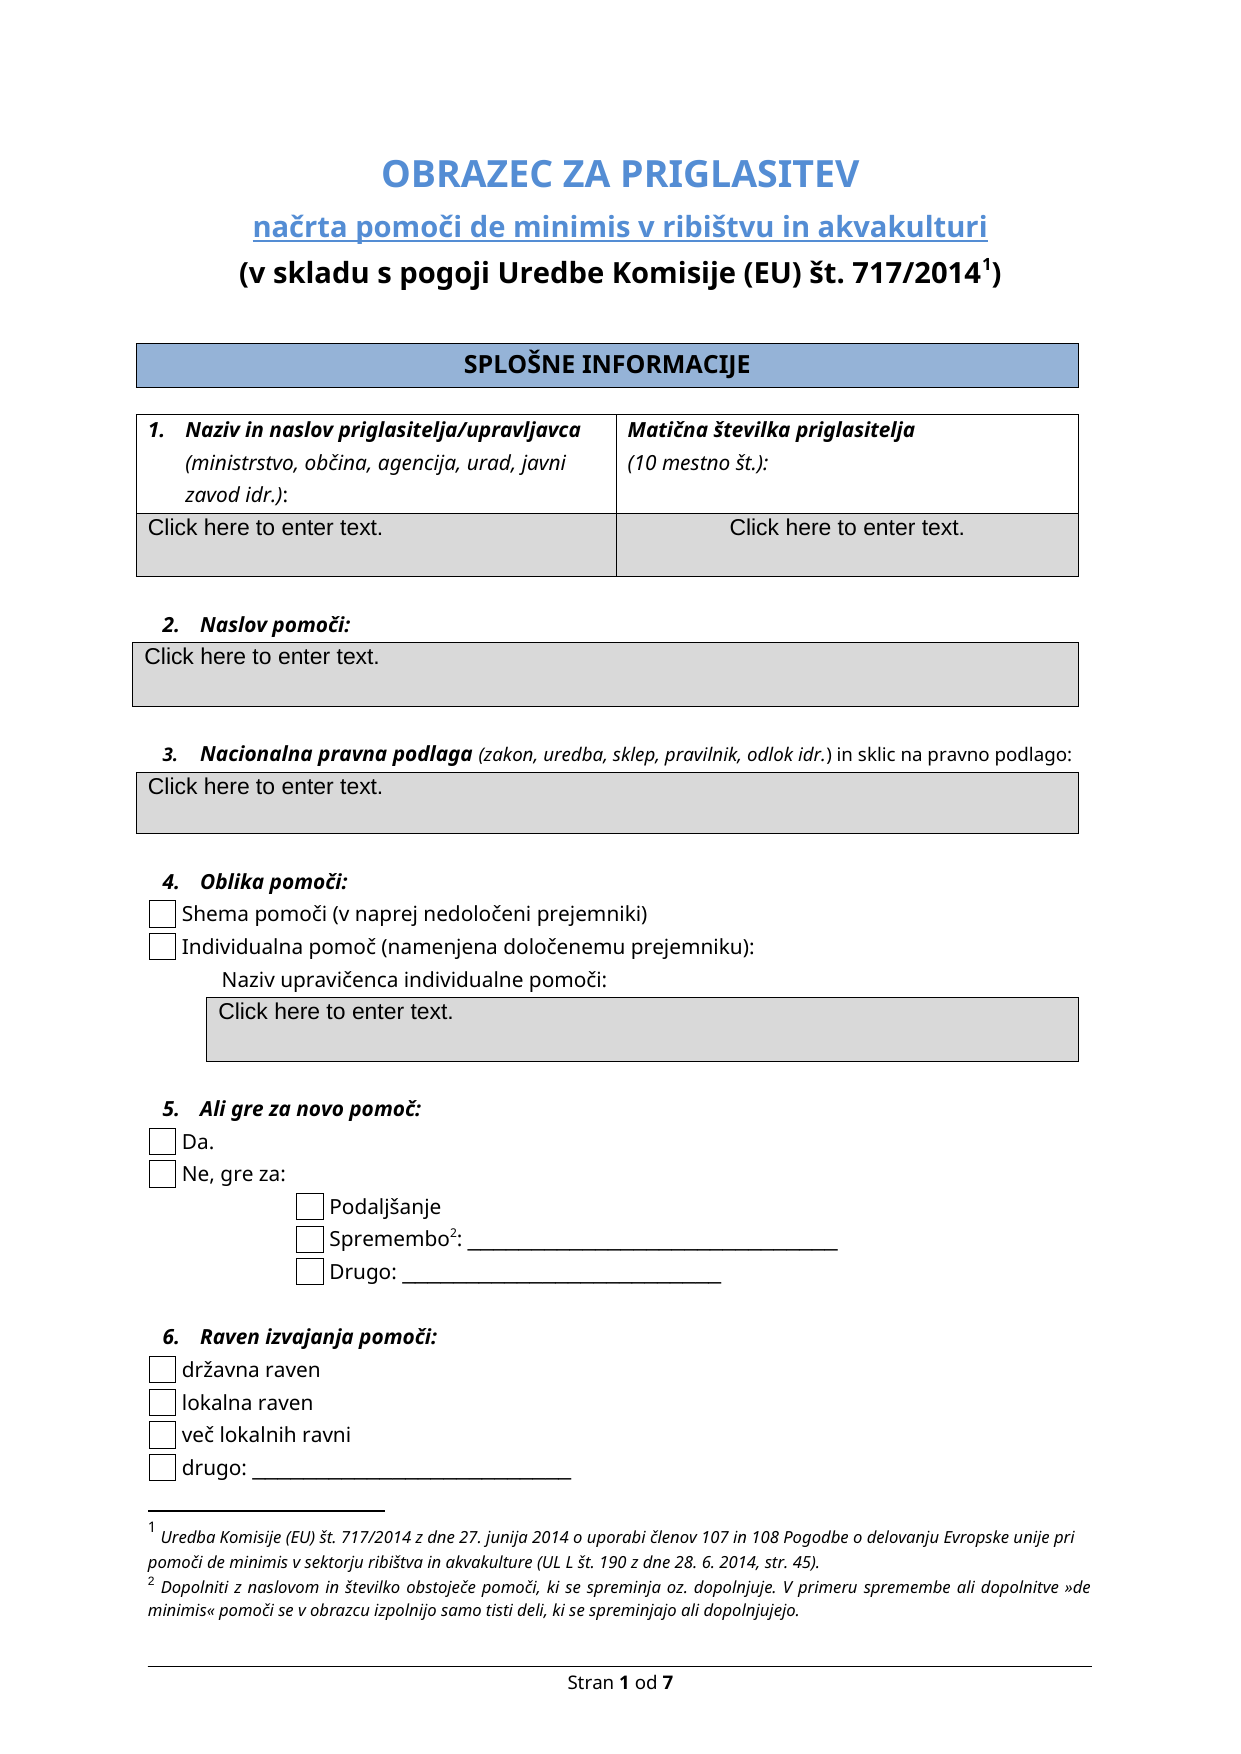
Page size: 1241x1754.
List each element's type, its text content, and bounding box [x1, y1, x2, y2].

text (v skladu s pogoji Uredbe Komisije (EU) št. 717/2014) [148, 252, 1092, 292]
text Spremembo: [295, 1224, 1092, 1253]
table_header Naziv in naslov priglasitelja/upravljavca (ministrstvo, občina, agencija, urad, javni zavod idr.): [137, 415, 616, 513]
table_header SPLOŠNE INFORMACIJE [137, 344, 1078, 387]
table_header [137, 773, 1078, 833]
table_header [207, 998, 1078, 1061]
table_header Matična številka priglasitelja (10 mestno št.): [617, 415, 1078, 513]
list Da. [148, 1127, 1092, 1155]
list lokalna raven [148, 1388, 1092, 1416]
text načrta pomoči de minimis v ribištvu in akvakulturi [148, 206, 1092, 246]
list Oblika pomoči: [162, 867, 1092, 895]
text Podaljšanje [295, 1192, 1092, 1220]
list državna raven [148, 1355, 1092, 1383]
table_header [133, 643, 1078, 706]
text več lokalnih ravni [148, 1420, 1092, 1449]
list Nacionalna pravna podlaga (zakon, uredba, sklep, pravilnik, odlok idr.) in sklic na pravno podlago: [162, 739, 1092, 768]
text Drugo: [295, 1257, 1092, 1286]
table_cell [137, 514, 616, 576]
text Naziv upravičenca individualne pomoči: [148, 965, 1092, 993]
list Naslov pomoči: [162, 610, 1092, 638]
text Individualna pomoč (namenjena določenemu prejemniku): [148, 932, 1092, 961]
list Ali gre za novo pomoč: [162, 1094, 1092, 1123]
list Raven izvajanja pomoči: [162, 1322, 1092, 1351]
text Shema pomoči (v naprej nedoločeni prejemniki) [148, 899, 1092, 928]
text OBRAZEC ZA PRIGLASITEV [148, 148, 1092, 199]
text drugo: [148, 1453, 1092, 1481]
list Ne, gre za: [148, 1159, 1092, 1188]
